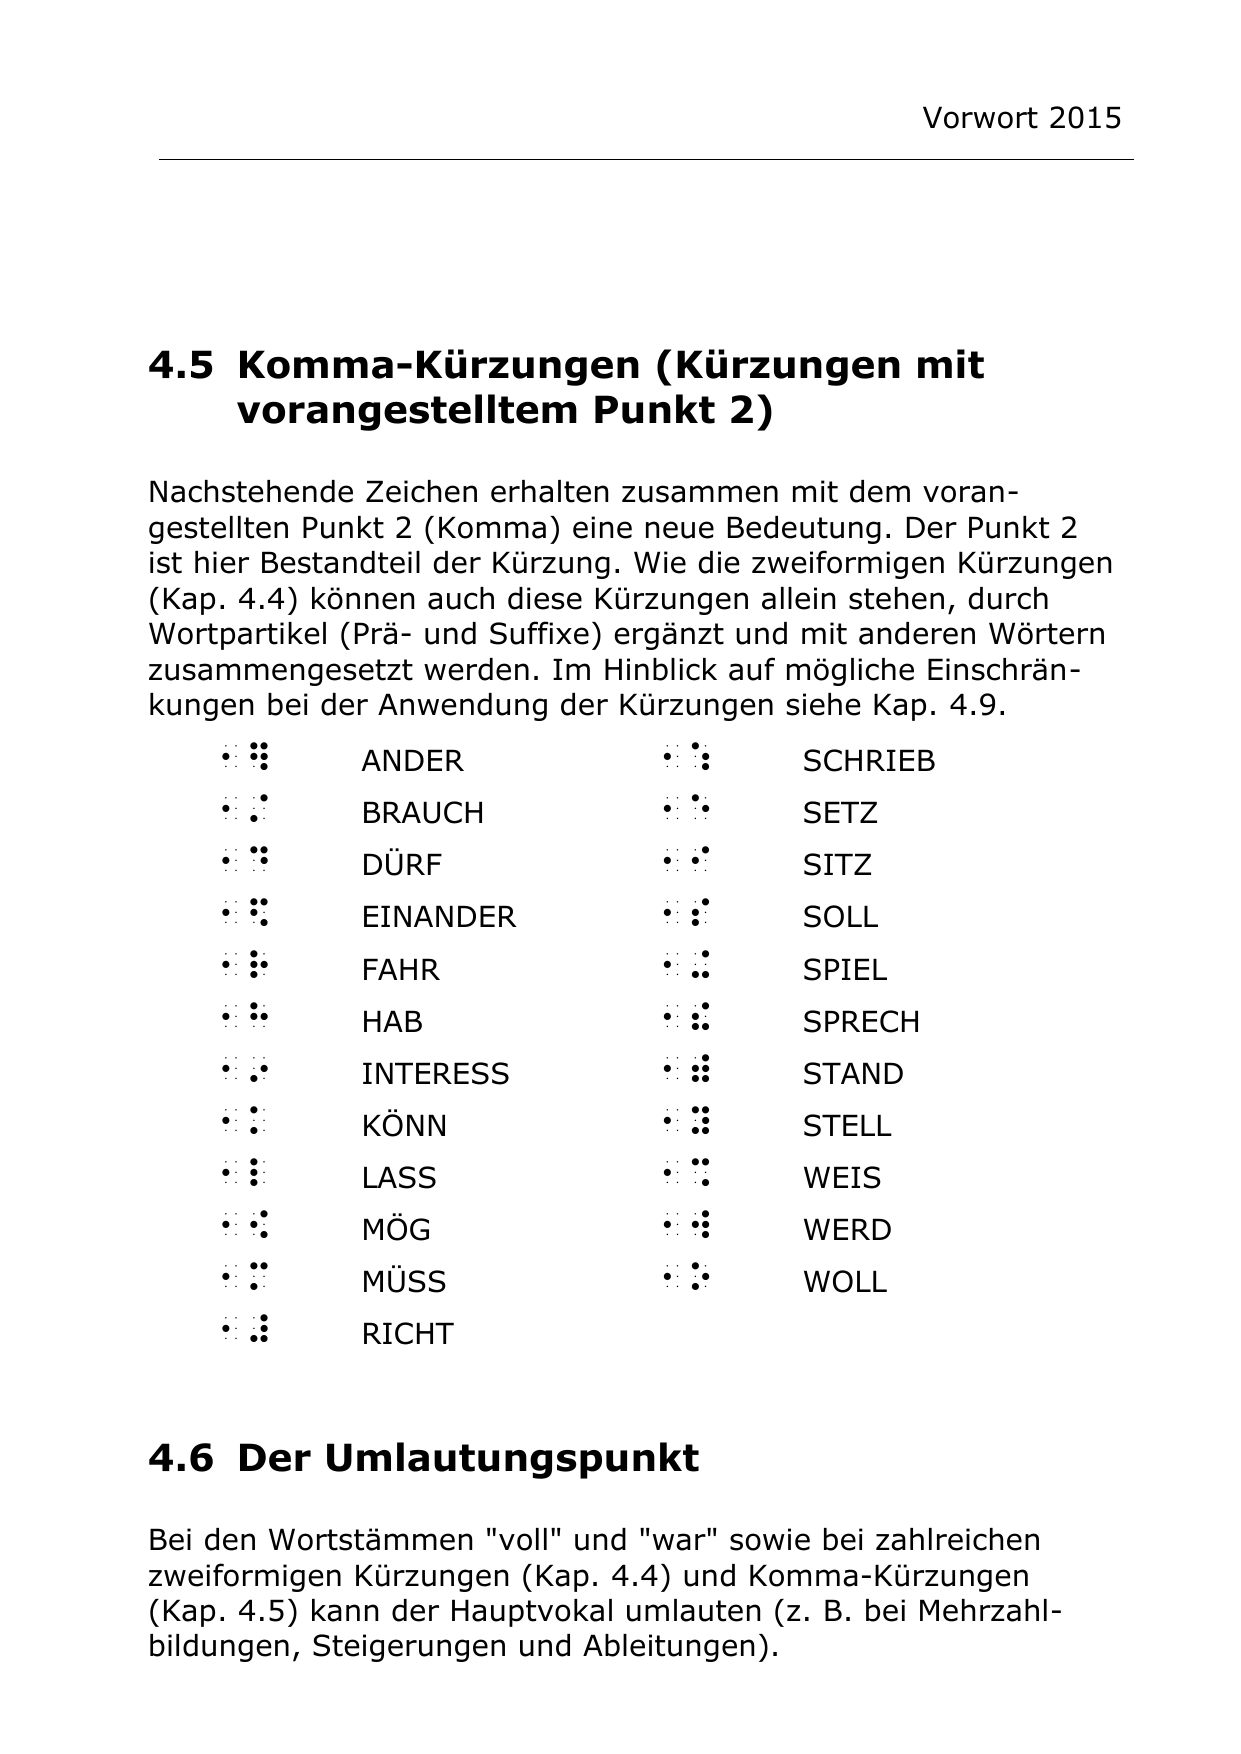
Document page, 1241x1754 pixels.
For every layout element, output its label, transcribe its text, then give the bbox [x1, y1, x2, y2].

text Bei den Wortstämmen "voll" und "war" sowie bei zahlreichen zweiformigen Kürzungen (Kap. 4.4) und Komma-Kürzungen (Kap. 4.5) kann der Hauptvokal umlauten (z. B. bei Mehrzahlbildungen, Steigerungen und Ableitungen). [148, 1521, 1122, 1663]
subtitle 4.5 Komma-Kürzungen (Kürzungen mit vorangestelltem Punkt 2) [148, 341, 1122, 432]
text Nachstehende Zeichen erhalten zusammen mit dem vorangestellten Punkt 2 (Komma) eine neue Bedeutung. Der Punkt 2 ist hier Bestandteil der Kürzung. Wie die zweiformigen Kürzungen (Kap. 4.4) können auch diese Kürzungen allein stehen, durch Wortpartikel (Prä- und Suffixe) ergänzt und mit anderen Wörtern zusammengesetzt werden. Im Hinblick auf mögliche Einschränkungen bei der Anwendung der Kürzungen siehe Kap. 4.9. [148, 473, 1122, 721]
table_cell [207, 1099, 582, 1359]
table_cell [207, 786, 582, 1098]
subtitle 4.6 Der Umlautungspunkt [148, 1434, 1122, 1479]
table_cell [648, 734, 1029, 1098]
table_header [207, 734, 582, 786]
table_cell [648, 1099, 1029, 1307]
